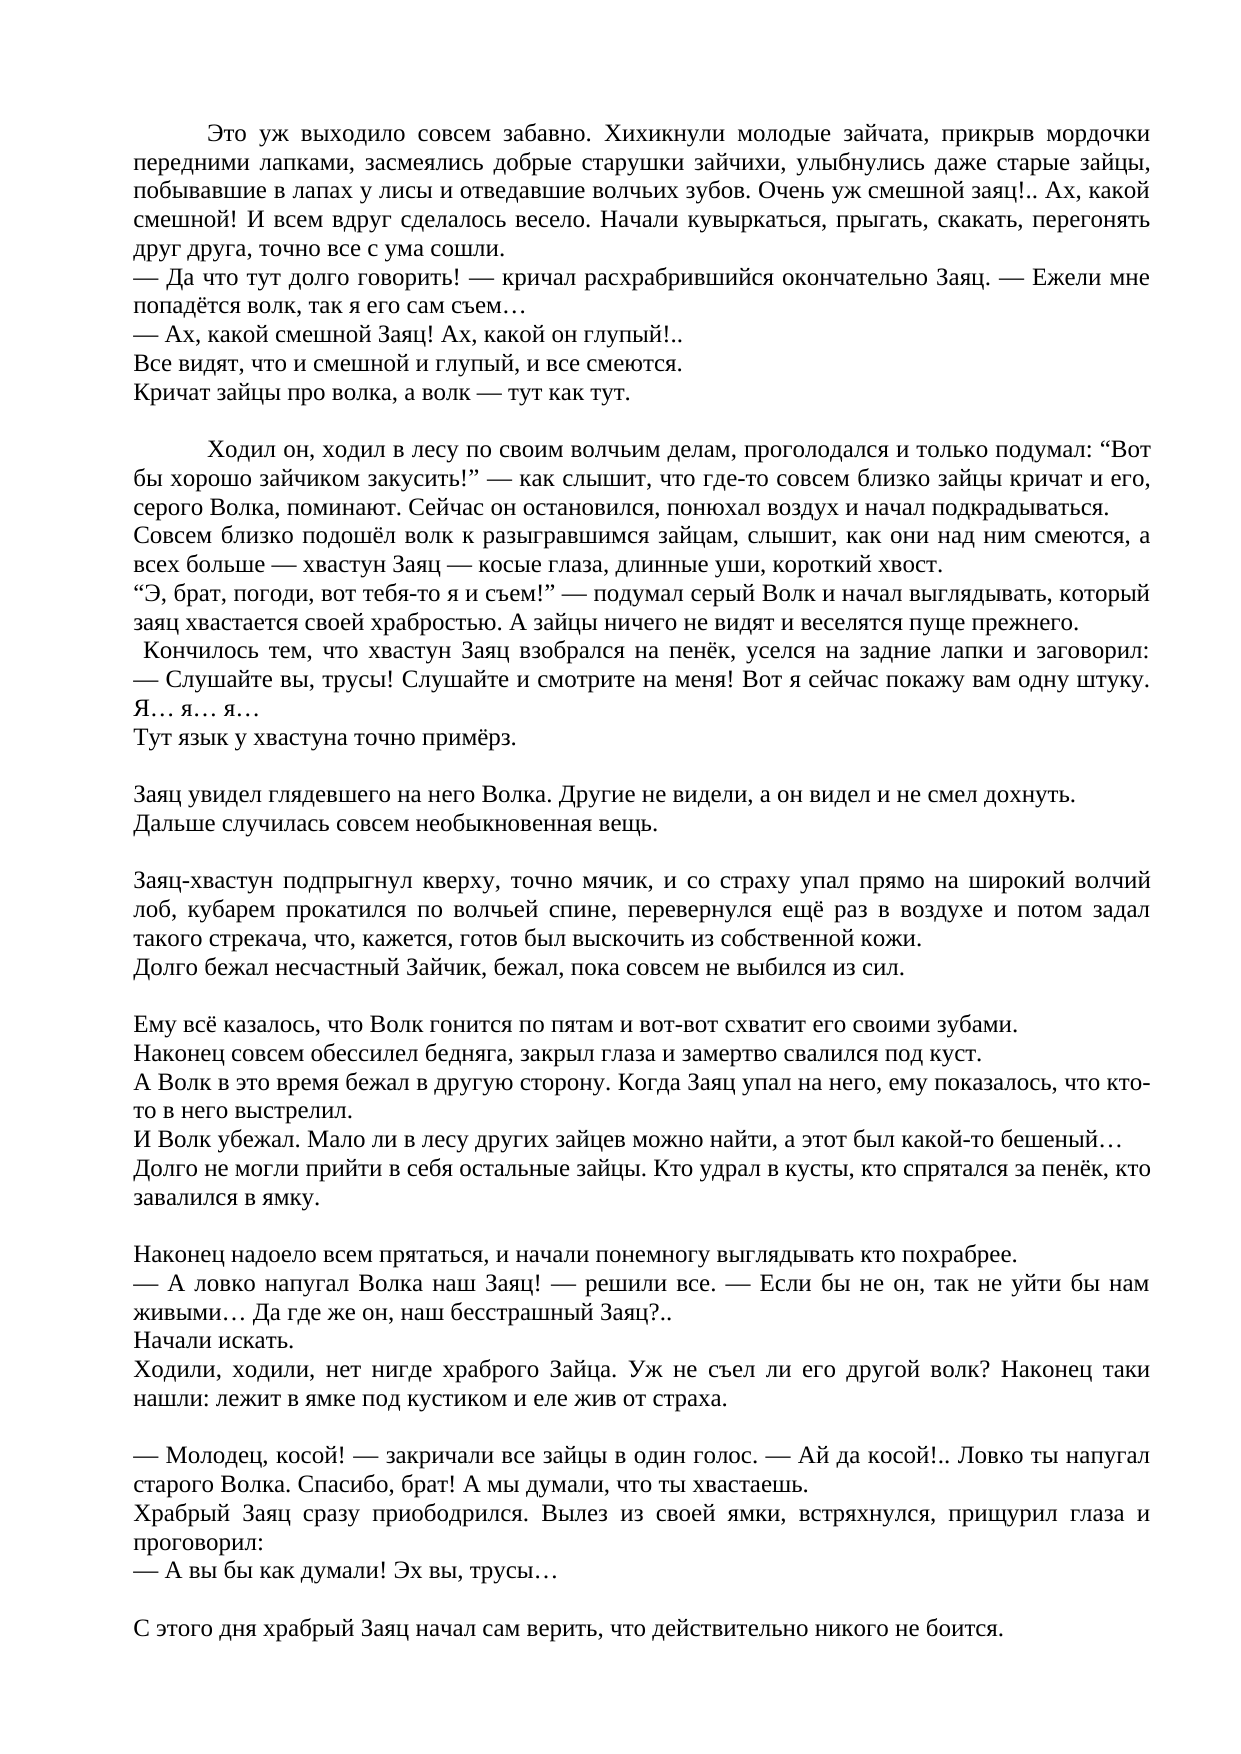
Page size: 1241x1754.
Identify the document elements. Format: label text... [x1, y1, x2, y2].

text Это уж выходило совсем забавно. Хихикнули молодые зайчата, прикрыв мордочки передними лапками, засмеялись добрые старушки зайчихи, улыбнулись даже старые зайцы, побывавшие в лапах у лисы и отведавшие волчьих зубов. Очень уж смешной заяц!.. Ах, какой смешной! И всем вдруг сделалось весело. Начали кувыркаться, прыгать, скакать, перегонять друг друга, точно все с ума сошли. [133, 118, 1152, 262]
text Кончилось тем, что хвастун Заяц взобрался на пенёк, уселся на задние лапки и заговорил: — Слушайте вы, трусы! Слушайте и смотрите на меня! Вот я сейчас покажу вам одну штуку. Я… я… я… [133, 636, 1152, 722]
text Заяц-хвастун подпрыгнул кверху, точно мячик, и со страху упал прямо на широкий волчий лоб, кубарем прокатился по волчьей спине, перевернулся ещё раз в воздухе и потом задал такого стрекача, что, кажется, готов был выскочить из собственной кожи. [133, 866, 1152, 952]
text Кричат зайцы про волка, а волк — тут как тут. [133, 377, 1152, 406]
text Дальше случилась совсем необыкновенная вещь. [133, 808, 1152, 837]
text И Волк убежал. Мало ли в лесу других зайцев можно найти, а этот был какой-то бешеный… [133, 1124, 1152, 1153]
text Все видят, что и смешной и глупый, и все смеются. [133, 348, 1152, 377]
text Наконец надоело всем прятаться, и начали понемногу выглядывать кто похрабрее. [133, 1239, 1152, 1268]
text Ходили, ходили, нет нигде храброго Зайца. Уж не съел ли его другой волк? Наконец таки нашли: лежит в ямке под кустиком и еле жив от страха. [133, 1354, 1152, 1412]
text Долго не могли прийти в себя остальные зайцы. Кто удрал в кусты, кто спрятался за пенёк, кто завалился в ямку. [133, 1153, 1152, 1211]
text Храбрый Заяц сразу приободрился. Вылез из своей ямки, встряхнулся, прищурил глаза и проговорил: — А вы бы как думали! Эх вы, трусы… [133, 1498, 1152, 1584]
text — Молодец, косой! — закричали все зайцы в один голос. — Ай да косой!.. Ловко ты напугал старого Волка. Спасибо, брат! А мы думали, что ты хвастаешь. [133, 1441, 1152, 1498]
text Ему всё казалось, что Волк гонится по пятам и вот-вот схватит его своими зубами. [133, 1009, 1152, 1038]
text — Да что тут долго говорить! — кричал расхрабрившийся окончательно Заяц. — Ежели мне попадётся волк, так я его сам съем… [133, 262, 1152, 319]
text — А ловко напугал Волка наш Заяц! — решили все. — Если бы не он, так не уйти бы нам живыми… Да где же он, наш бесстрашный Заяц?.. [133, 1268, 1152, 1326]
text “Э, брат, погоди, вот тебя-то я и съем!” — подумал серый Волк и начал выглядывать, который заяц хвастается своей храбростью. А зайцы ничего не видят и веселятся пуще прежнего. [133, 578, 1152, 636]
text Заяц увидел глядевшего на него Волка. Другие не видели, а он видел и не смел дохнуть. [133, 779, 1152, 808]
text Тут язык у хвастуна точно примёрз. [133, 722, 1152, 751]
text Совсем близко подошёл волк к разыгравшимся зайцам, слышит, как они над ним смеются, а всех больше — хвастун Заяц — косые глаза, длинные уши, короткий хвост. [133, 521, 1152, 578]
text Начали искать. [133, 1326, 1152, 1354]
text Наконец совсем обессилел бедняга, закрыл глаза и замертво свалился под куст. [133, 1038, 1152, 1067]
text Ходил он, ходил в лесу по своим волчьим делам, проголодался и только подумал: “Вот бы хорошо зайчиком закусить!” — как слышит, что где-то совсем близко зайцы кричат и его, серого Волка, поминают. Сейчас он остановился, понюхал воздух и начал подкрадываться. [133, 434, 1152, 521]
text С этого дня храбрый Заяц начал сам верить, что действительно никого не боится. [133, 1613, 1152, 1642]
text А Волк в это время бежал в другую сторону. Когда Заяц упал на него, ему показалось, что кто-то в него выстрелил. [133, 1067, 1152, 1124]
text — Ах, какой смешной Заяц! Ах, какой он глупый!.. [133, 319, 1152, 348]
text Долго бежал несчастный Зайчик, бежал, пока совсем не выбился из сил. [133, 952, 1152, 981]
